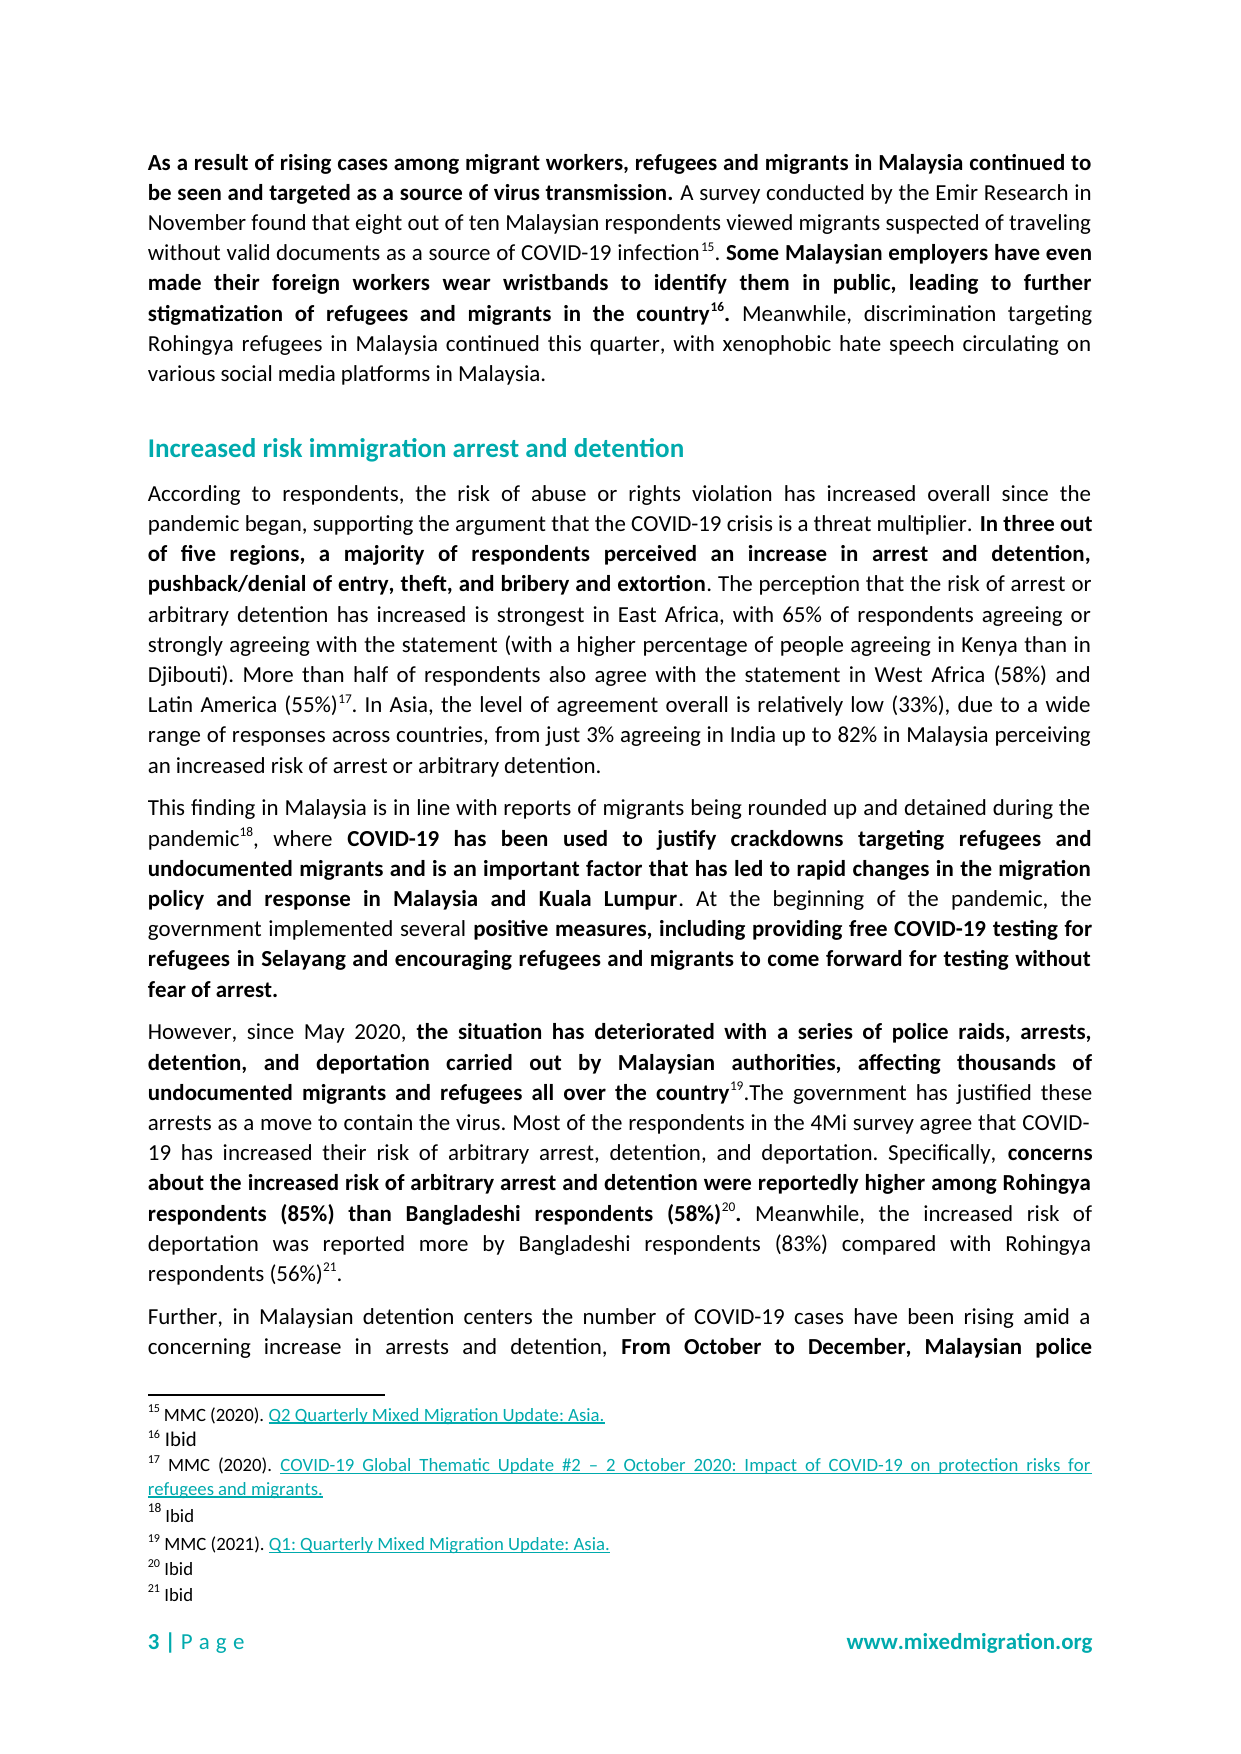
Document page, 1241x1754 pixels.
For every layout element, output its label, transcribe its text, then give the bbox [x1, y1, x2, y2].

text This finding in Malaysia is in line with reports of migrants being rounded up and detained during the pandemic, where COVID-19 has been used to justify crackdowns targeting refugees and undocumented migrants and is an important factor that has led to rapid changes in the migration policy and response in Malaysia and Kuala Lumpur. At the beginning of the pandemic, the government implemented several positive measures, including providing free COVID-19 testing for refugees in Selayang and encouraging refugees and migrants to come forward for testing without fear of arrest. [148, 793, 1093, 1003]
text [148, 1302, 1093, 1360]
text However, since May 2020, the situation has deteriorated with a series of police raids, arrests, detention, and deportation carried out by Malaysian authorities, affecting thousands of undocumented migrants and refugees all over the country.The government has justified these arrests as a move to contain the virus. Most of the respondents in the 4Mi survey agree that COVID-19 has increased their risk of arbitrary arrest, detention, and deportation. Specifically, concerns about the increased risk of arbitrary arrest and detention were reportedly higher among Rohingya respondents (85%) than Bangladeshi respondents (58%). Meanwhile, the increased risk of deportation was reported more by Bangladeshi respondents (83%) compared with Rohingya respondents (56%). [148, 1017, 1093, 1287]
text Increased risk immigration arrest and detention [148, 431, 1093, 464]
text According to respondents, the risk of abuse or rights violation has increased overall since the pandemic began, supporting the argument that the COVID-19 crisis is a threat multiplier. In three out of five regions, a majority of respondents perceived an increase in arrest and detention, pushback/denial of entry, theft, and bribery and extortion. The perception that the risk of arrest or arbitrary detention has increased is strongest in East Africa, with 65% of respondents agreeing or strongly agreeing with the statement (with a higher percentage of people agreeing in Kenya than in Djibouti). More than half of respondents also agree with the statement in West Africa (58%) and Latin America (55%). In Asia, the level of agreement overall is relatively low (33%), due to a wide range of responses across countries, from just 3% agreeing in India up to 82% in Malaysia perceiving an increased risk of arrest or arbitrary detention. [148, 479, 1093, 779]
text As a result of rising cases among migrant workers, refugees and migrants in Malaysia continued to be seen and targeted as a source of virus transmission. A survey conducted by the Emir Research in November found that eight out of ten Malaysian respondents viewed migrants suspected of traveling without valid documents as a source of COVID-19 infection. Some Malaysian employers have even made their foreign workers wear wristbands to identify them in public, leading to further stigmatization of refugees and migrants in the country. Meanwhile, discrimination targeting Rohingya refugees in Malaysia continued this quarter, with xenophobic hate speech circulating on various social media platforms in Malaysia. [148, 148, 1093, 387]
